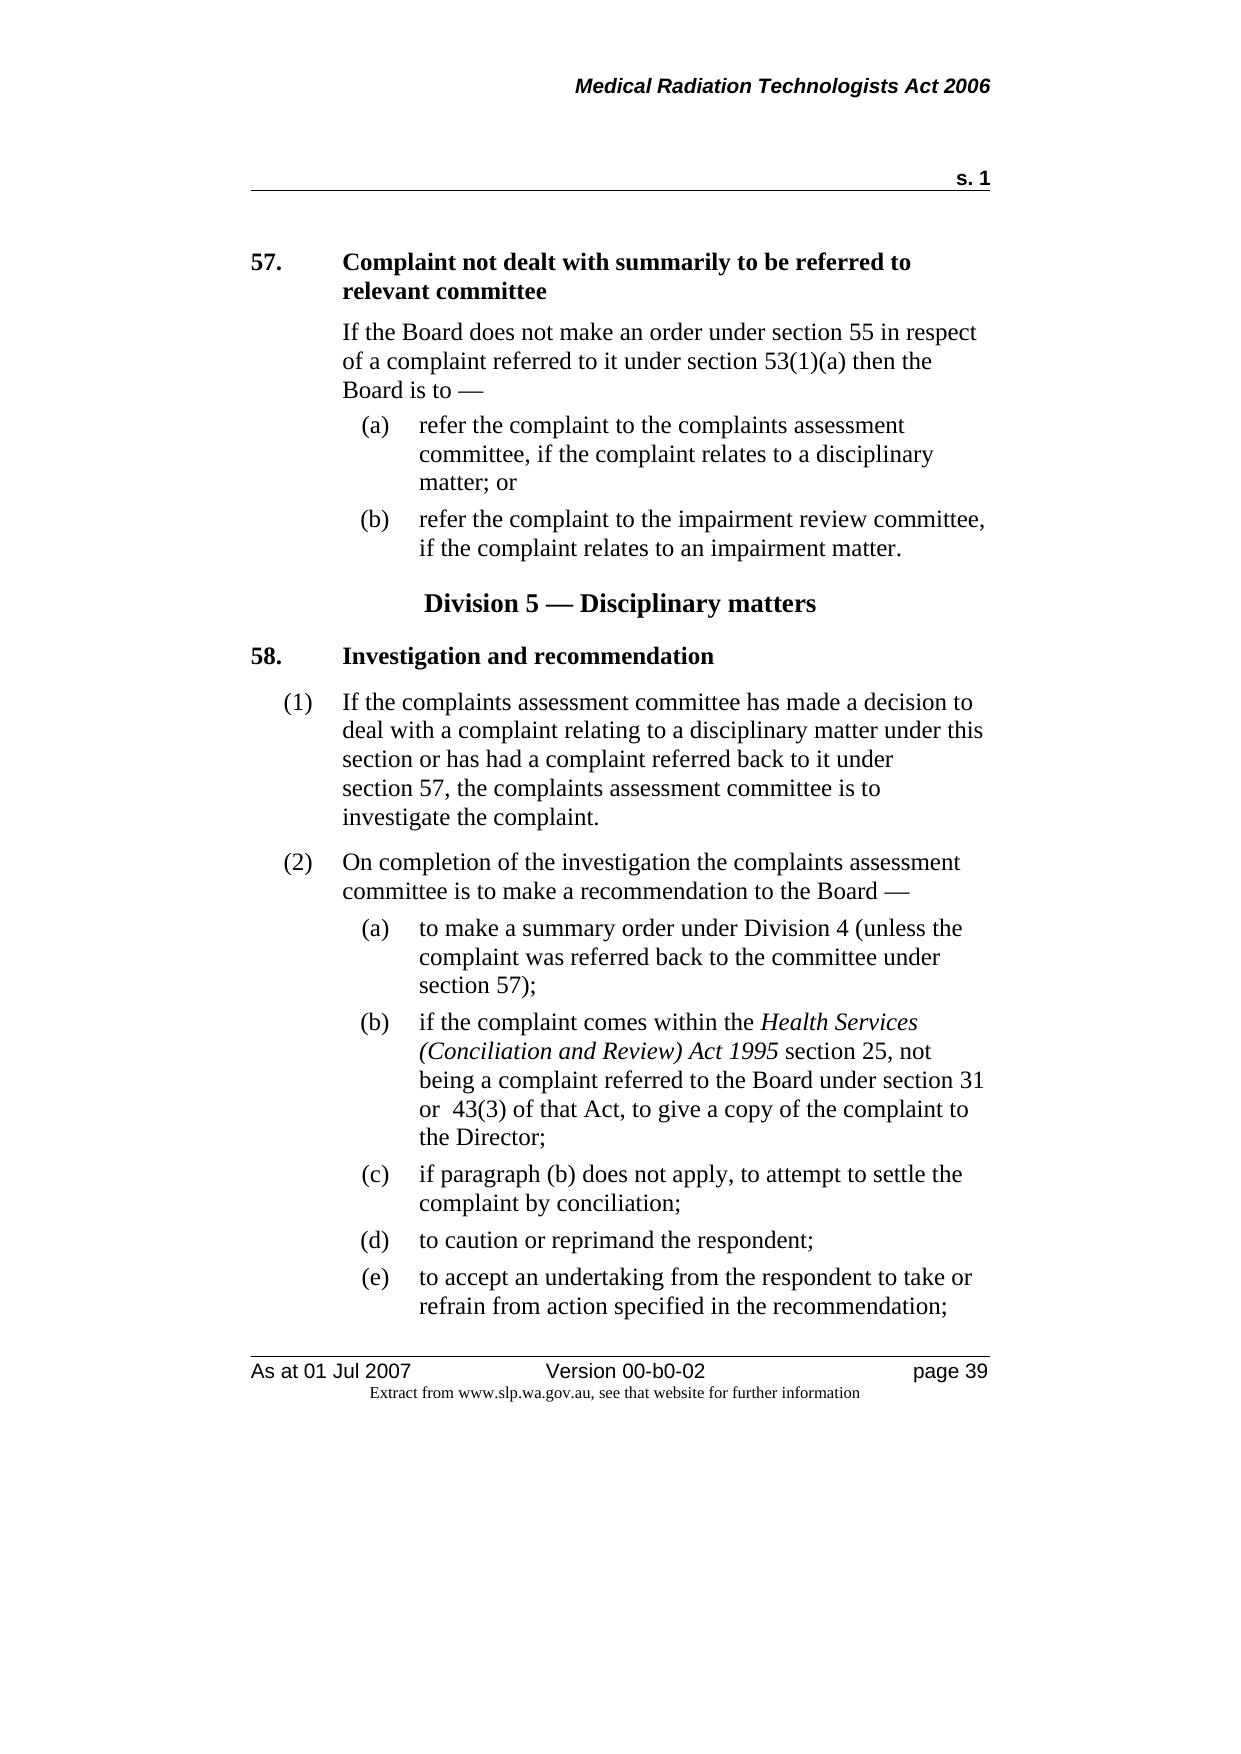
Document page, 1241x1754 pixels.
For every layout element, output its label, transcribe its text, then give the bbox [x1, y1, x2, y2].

text (1) If the complaints assessment committee has made a decision to deal with a complaint relating to a disciplinary matter under this section or has had a complaint referred back to it under section 57, the complaints assessment committee is to investigate the complaint. [251, 687, 990, 830]
subtitle 58. Investigation and recommendation [251, 641, 990, 670]
text (a) refer the complaint to the complaints assessment committee, if the complaint relates to a disciplinary matter; or [251, 410, 990, 496]
text (e) to accept an undertaking from the respondent to take or refrain from action specified in the recommendation; [251, 1262, 990, 1320]
text (d) to caution or reprimand the respondent; [251, 1225, 990, 1254]
subtitle 57. Complaint not dealt with summarily to be referred to relevant committee [251, 247, 990, 305]
text (b) if the complaint comes within the Health Services (Conciliation and Review) Act 1995 section 25, not being a complaint referred to the Board under section 31 or 43(3) of that Act, to give a copy of the complaint to the Director; [251, 1007, 990, 1151]
text (b) refer the complaint to the impairment review committee, if the complaint relates to an impairment matter. [251, 504, 990, 562]
text If the Board does not make an order under section 55 in respect of a complaint referred to it under section 53(1)(a) then the Board is to — [251, 317, 990, 404]
subtitle Division 5 — Disciplinary matters [251, 587, 990, 618]
text (a) to make a summary order under Division 4 (unless the complaint was referred back to the committee under section 57); [251, 913, 990, 999]
text (2) On completion of the investigation the complaints assessment committee is to make a recommendation to the Board — [251, 847, 990, 904]
text (c) if paragraph (b) does not apply, to attempt to settle the complaint by conciliation; [251, 1159, 990, 1217]
